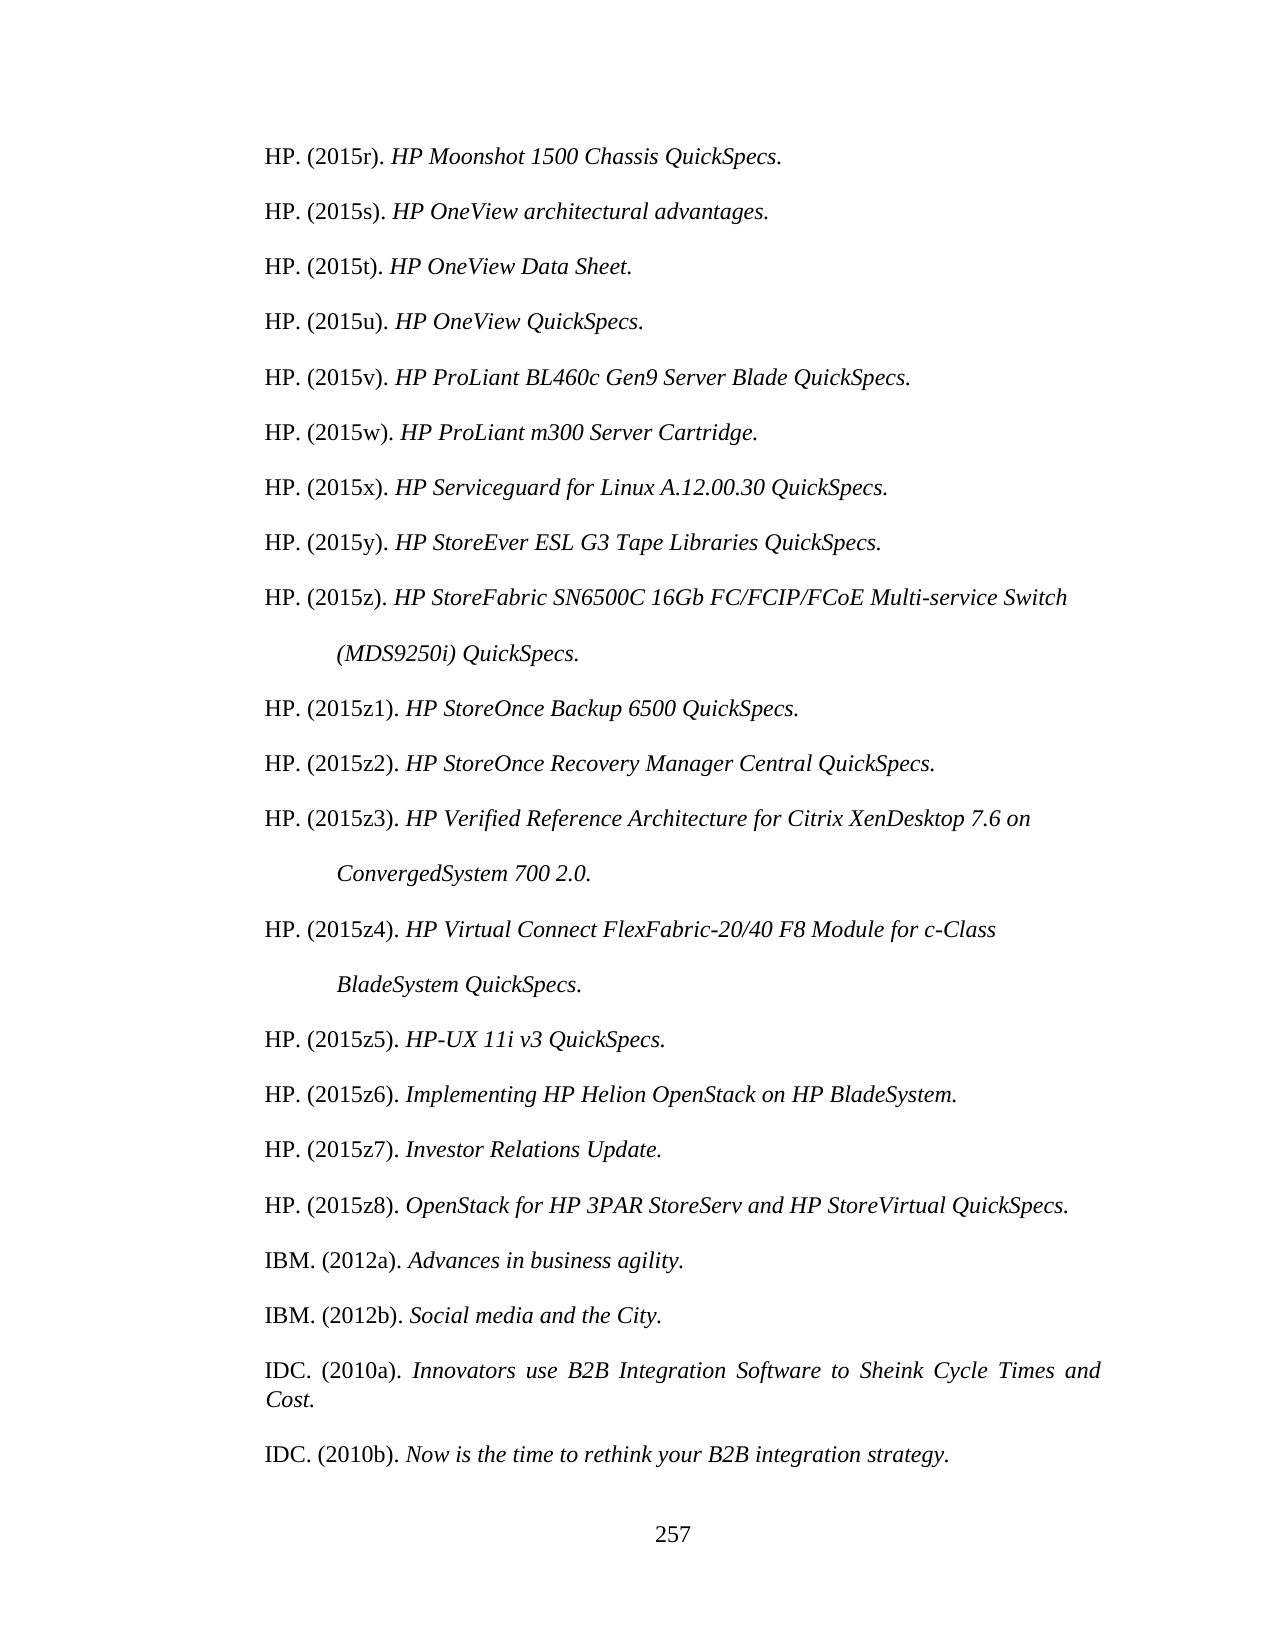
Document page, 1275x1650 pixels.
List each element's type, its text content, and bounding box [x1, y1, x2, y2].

text (MDS9250i) QuickSpecs. [336, 638, 1104, 666]
text HP. (2015z4). HP Virtual Connect FlexFabric-20/40 F8 Module for c-Class [264, 914, 1104, 942]
text HP. (2015z). HP StoreFabric SN6500C 16Gb FC/FCIP/FCoE Multi-service Switch [264, 583, 1104, 611]
text BladeSystem QuickSpecs. [336, 970, 1104, 997]
text HP. (2015r). HP Moonshot 1500 Chassis QuickSpecs. [264, 142, 1104, 169]
text HP. (2015s). HP OneView architectural advantages. [264, 197, 1104, 224]
text ConvergedSystem 700 2.0. [336, 859, 1104, 887]
text IDC. (2010a). Innovators use B2B Integration Software to Sheink Cycle Times and Cost. [264, 1356, 1104, 1412]
text HP. (2015z6). Implementing HP Helion OpenStack on HP BladeSystem. [264, 1080, 1104, 1108]
text IBM. (2012b). Social media and the City. [264, 1301, 1104, 1329]
text HP. (2015z3). HP Verified Reference Architecture for Citrix XenDesktop 7.6 on [264, 804, 1104, 832]
text HP. (2015z7). Investor Relations Update. [264, 1135, 1104, 1163]
text HP. (2015z1). HP StoreOnce Backup 6500 QuickSpecs. [264, 694, 1104, 721]
text IDC. (2010b). Now is the time to rethink your B2B integration strategy. [264, 1440, 1104, 1468]
text HP. (2015t). HP OneView Data Sheet. [264, 252, 1104, 280]
text HP. (2015u). HP OneView QuickSpecs. [264, 307, 1104, 335]
text HP. (2015v). HP ProLiant BL460c Gen9 Server Blade QuickSpecs. [264, 362, 1104, 390]
text HP. (2015z5). HP-UX 11i v3 QuickSpecs. [264, 1025, 1104, 1053]
text HP. (2015z8). OpenStack for HP 3PAR StoreServ and HP StoreVirtual QuickSpecs. [264, 1191, 1104, 1218]
text HP. (2015z2). HP StoreOnce Recovery Manager Central QuickSpecs. [264, 749, 1104, 777]
text HP. (2015x). HP Serviceguard for Linux A.12.00.30 QuickSpecs. [264, 473, 1104, 501]
text HP. (2015w). HP ProLiant m300 Server Cartridge. [264, 418, 1104, 445]
text IBM. (2012a). Advances in business agility. [264, 1246, 1104, 1273]
text HP. (2015y). HP StoreEver ESL G3 Tape Libraries QuickSpecs. [264, 528, 1104, 556]
